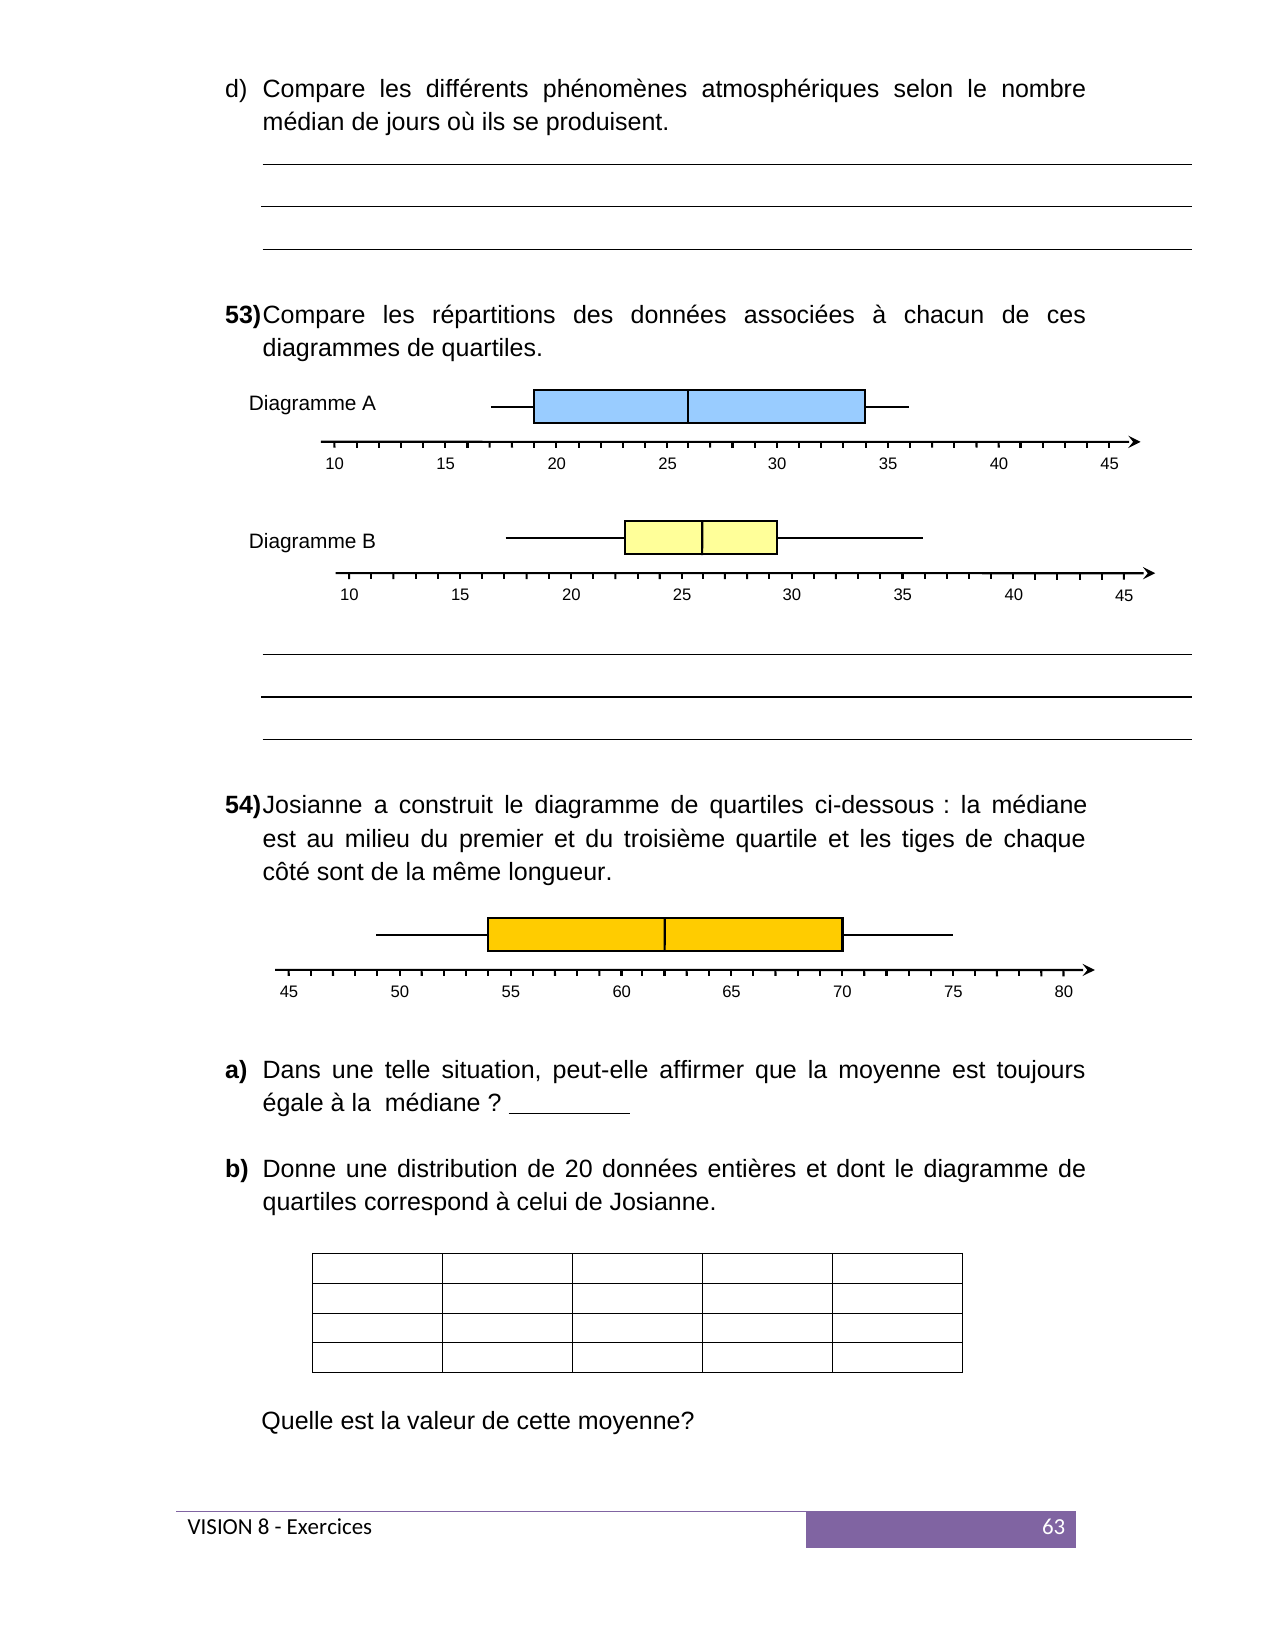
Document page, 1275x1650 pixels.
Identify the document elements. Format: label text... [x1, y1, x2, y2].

list Compare les différents phénomènes atmosphériques selon le nombre médian de jours où ils se produisent. [225, 74, 1087, 136]
table_cell [573, 1284, 702, 1312]
table_header [443, 1254, 572, 1283]
table_cell [443, 1284, 572, 1312]
list Donne une distribution de 20 données entières et dont le diagramme de quartiles correspond à celui de Josianne. [225, 1154, 1087, 1216]
list Dans une telle situation, peut-elle affirmer que la moyenne est toujours égale à la médiane ? [225, 1055, 1087, 1116]
table_cell [703, 1314, 832, 1342]
list Compare les répartitions des données associées à chacun de ces diagrammes de quartiles. [225, 300, 1087, 362]
table_header [703, 1254, 832, 1283]
table_cell [833, 1314, 962, 1342]
table_cell [313, 1284, 442, 1312]
table_cell [703, 1343, 832, 1372]
table_cell [313, 1343, 442, 1372]
text Quelle est la valeur de cette moyenne? [187, 1406, 1087, 1435]
table_header [573, 1254, 702, 1283]
table_cell [703, 1284, 832, 1312]
table_cell [833, 1284, 962, 1312]
list Josianne a construit le diagramme de quartiles ci-dessous : la médiane est au milieu du premier et du troisième quartile et les tiges de chaque côté sont de la même longueur. [225, 791, 1087, 885]
table_cell [833, 1343, 962, 1372]
table_cell [313, 1314, 442, 1342]
table_header [833, 1254, 962, 1283]
table_header [313, 1254, 442, 1283]
table_cell [443, 1314, 572, 1342]
table_cell [573, 1343, 702, 1372]
table_cell [443, 1343, 572, 1372]
table_cell [573, 1314, 702, 1342]
